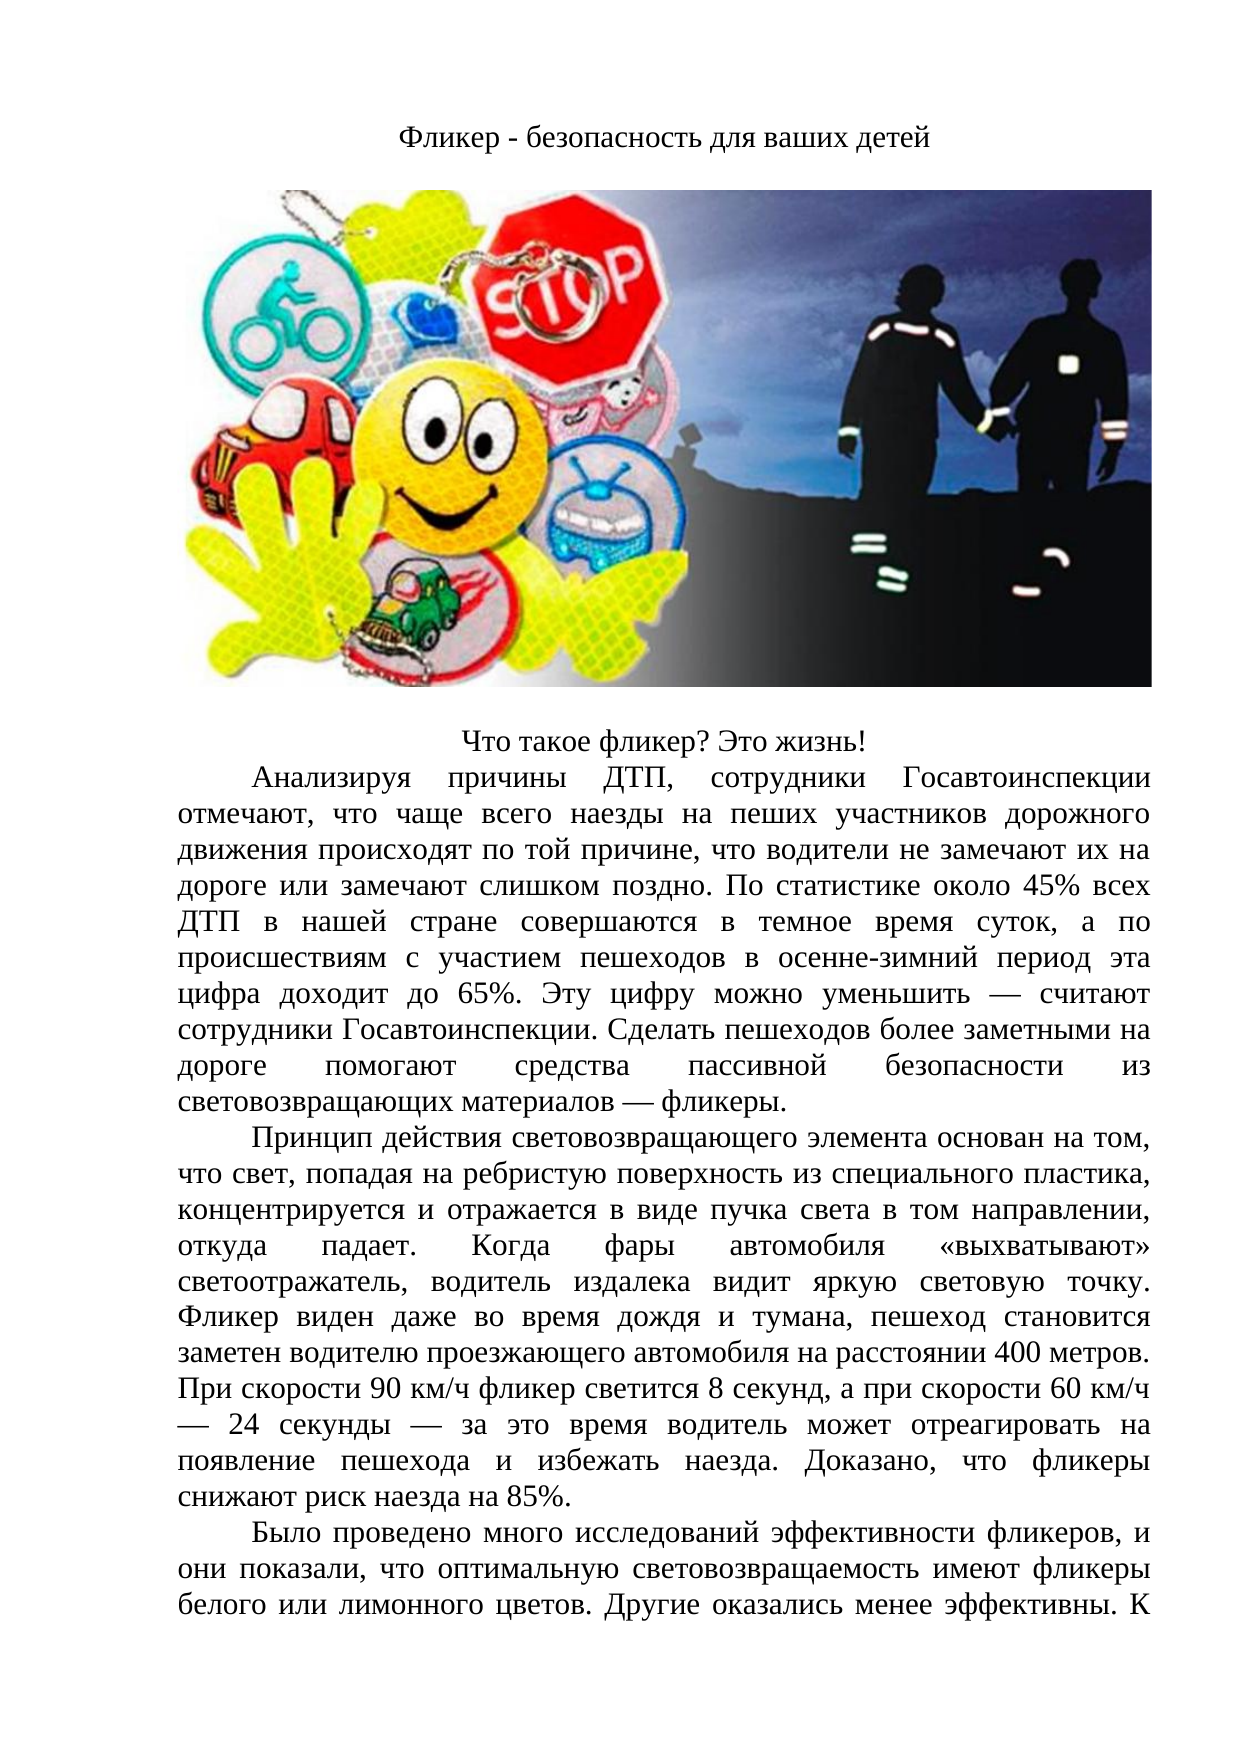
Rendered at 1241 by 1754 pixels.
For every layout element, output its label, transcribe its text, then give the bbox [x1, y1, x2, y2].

text Принцип действия световозвращающего элемента основан на том, что свет, попадая на ребристую поверхность из специального пластика, концентрируется и отражается в виде пучка света в том направлении, откуда падает. Когда фары автомобиля «выхватывают» светоотражатель, водитель издалека видит яркую световую точку. Фликер виден даже во время дождя и тумана, пешеход становится заметен водителю проезжающего автомобиля на расстоянии 400 метров. При скорости 90 км/ч фликер светится 8 секунд, а при скорости 60 км/ч — 24 секунды — за это время водитель может отреагировать на появление пешехода и избежать наезда. Доказано, что фликеры снижают риск наезда на 85%. [177, 1118, 1152, 1513]
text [177, 1513, 1152, 1621]
text Фликер - безопасность для ваших детей [177, 118, 1152, 154]
picture [177, 190, 1152, 687]
text Анализируя причины ДТП, сотрудники Госавтоинспекции отмечают, что чаще всего наезды на пеших участников дорожного движения происходят по той причине, что водители не замечают их на дороге или замечают слишком поздно. По статистике около 45% всех ДТП в нашей стране совершаются в темное время суток, а по происшествиям с участием пешеходов в осенне-зимний период эта цифра доходит до 65%. Эту цифру можно уменьшить — считают сотрудники Госавтоинспекции. Сделать пешеходов более заметными на дороге помогают средства пассивной безопасности из световозвращающих материалов — фликеры. [177, 759, 1152, 1118]
text Что такое фликер? Это жизнь! [177, 723, 1152, 759]
